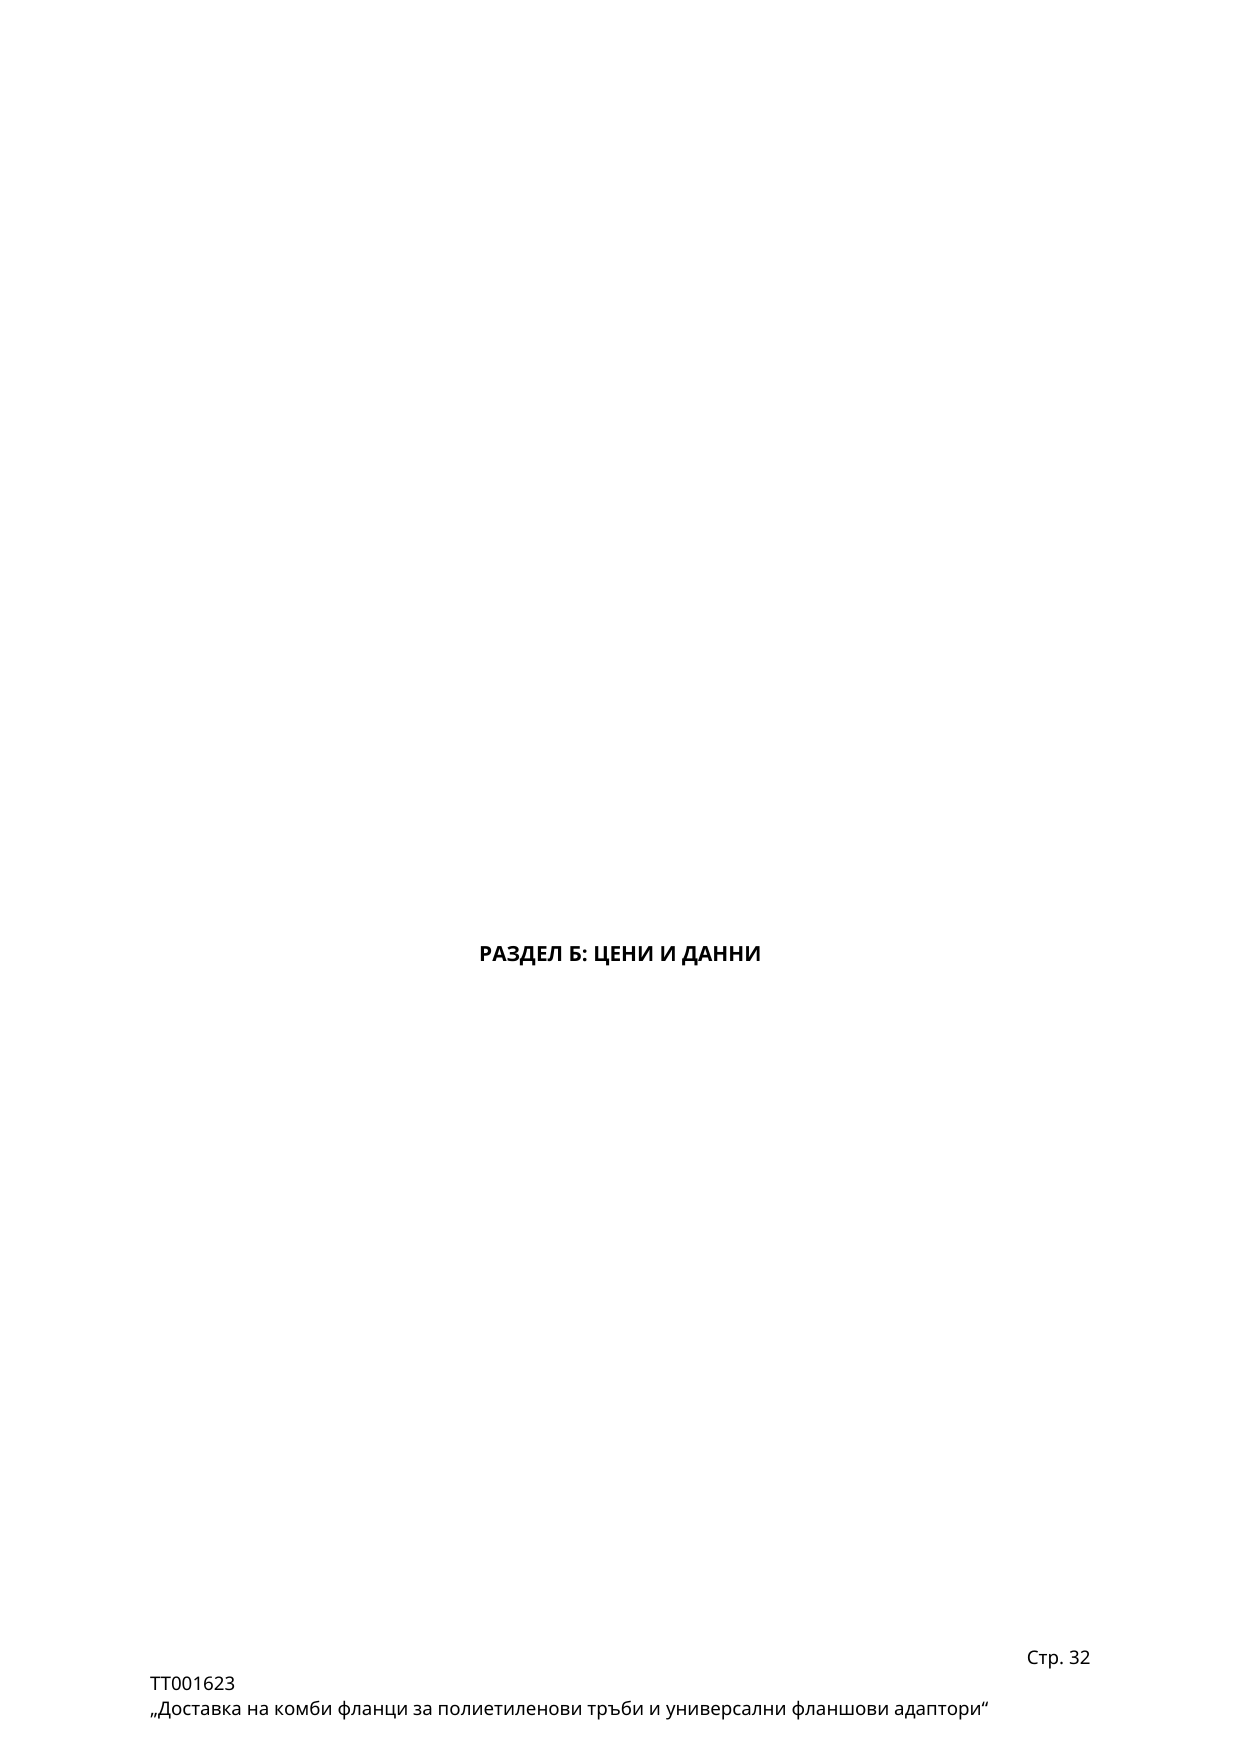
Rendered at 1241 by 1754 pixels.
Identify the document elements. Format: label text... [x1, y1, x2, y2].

text РАЗДЕЛ Б: ЦЕНИ И ДАННИ [150, 939, 1090, 968]
